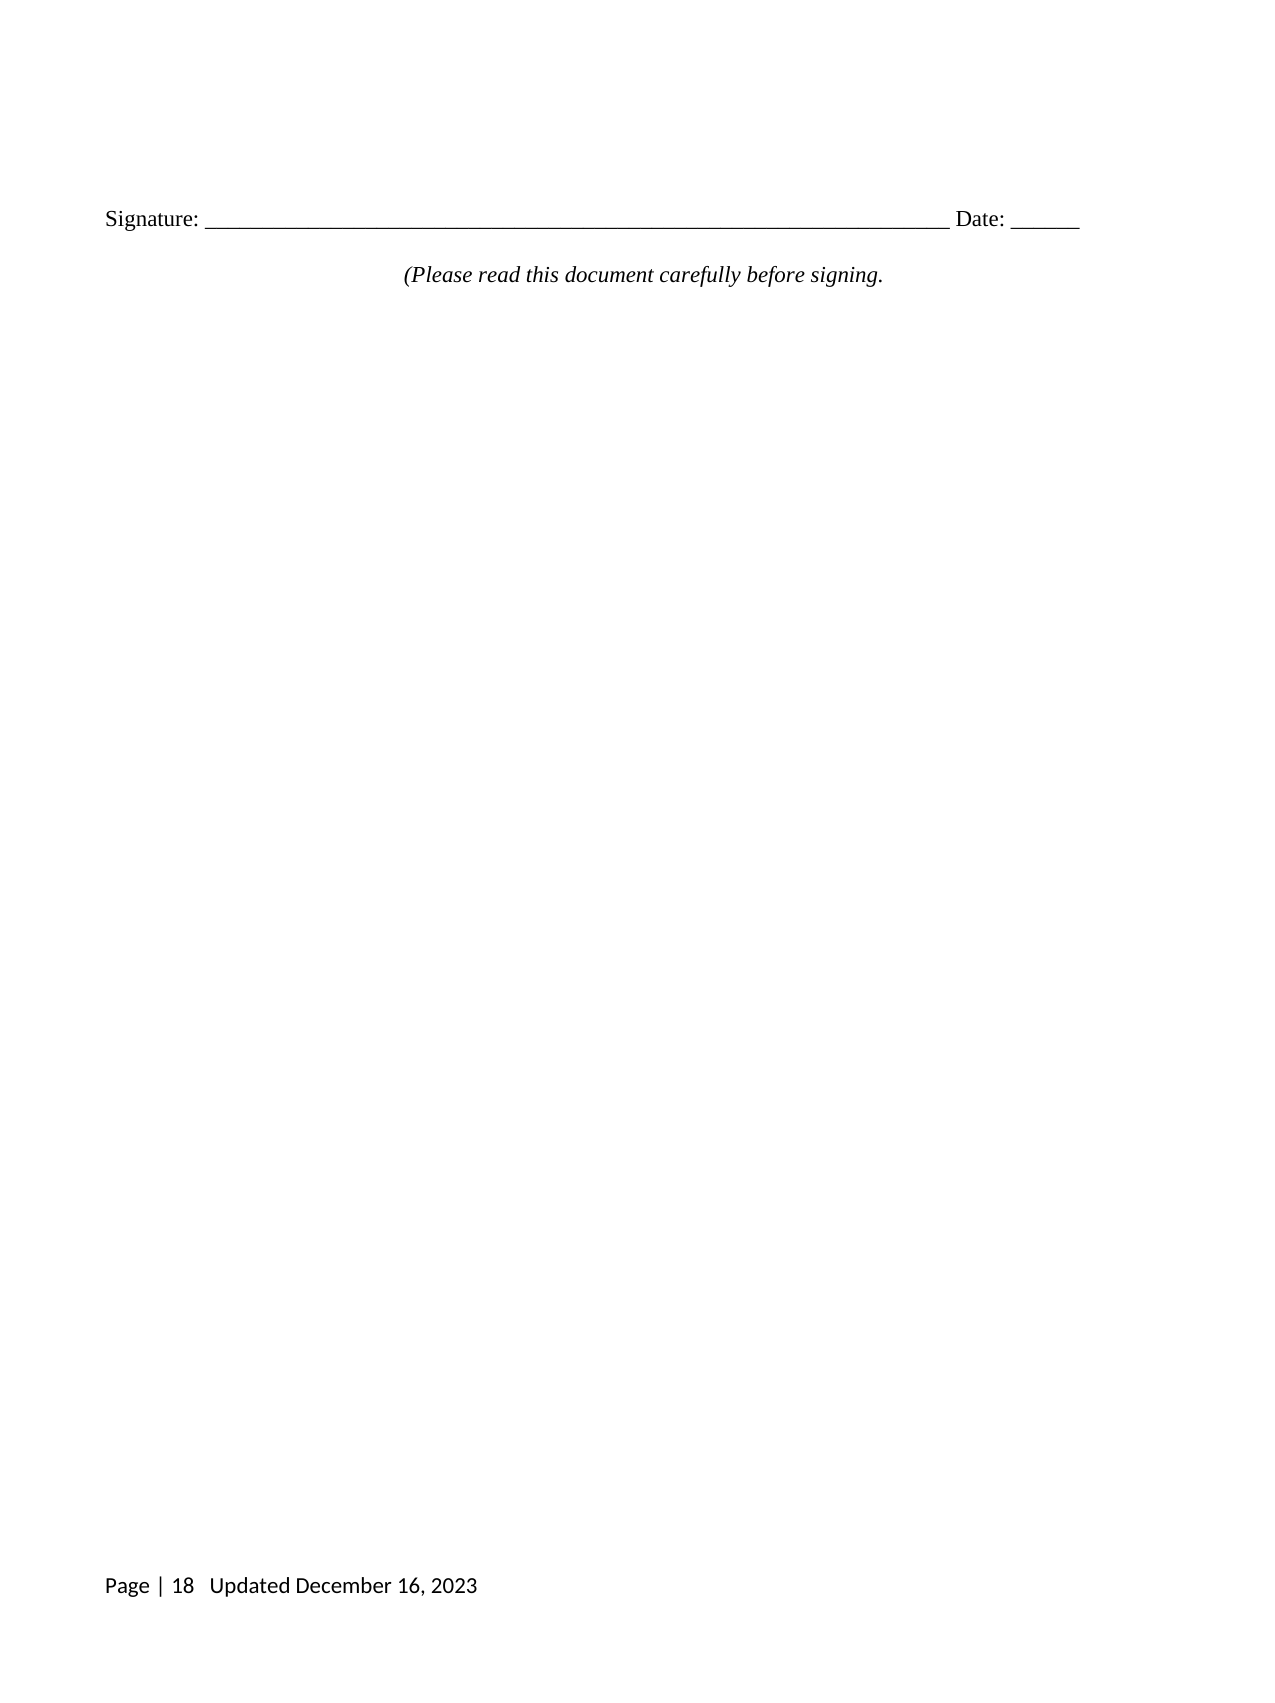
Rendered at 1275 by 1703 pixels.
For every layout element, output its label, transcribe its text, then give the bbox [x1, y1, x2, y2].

text (Please read this document carefully before signing. [105, 261, 1185, 287]
text Signature: _________________________________________________________________ Date: ______ [105, 206, 1185, 232]
